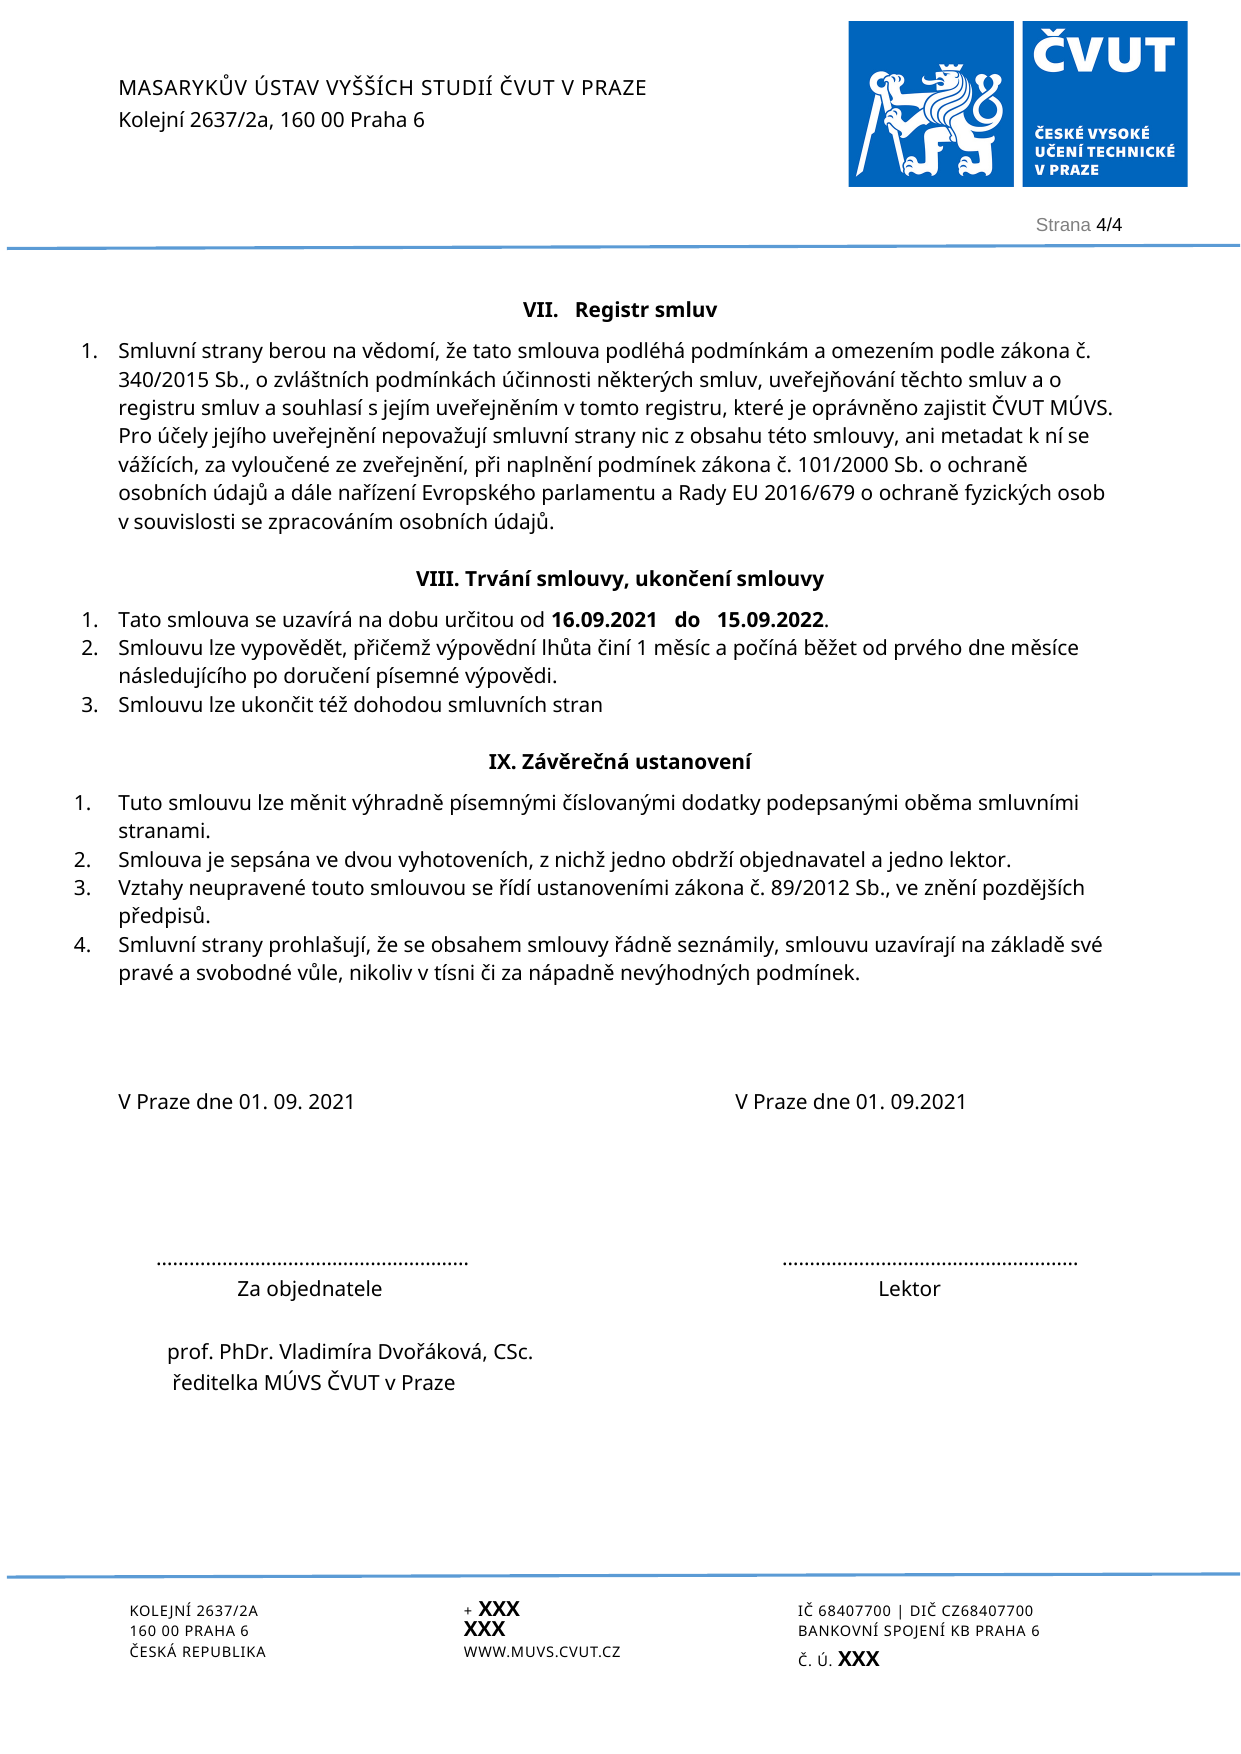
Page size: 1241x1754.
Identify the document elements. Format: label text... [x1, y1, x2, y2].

text VII. Registr smluv [118, 295, 1122, 324]
text IX. Závěrečná ustanovení [118, 747, 1122, 775]
list Tato smlouva se uzavírá na dobu určitou od 16.09.2021 do 15.09.2022. [81, 605, 1122, 633]
list Smlouva je sepsána ve dvou vyhotoveních, z nichž jedno obdrží objednavatel a jedno lektor. [74, 845, 1122, 873]
list Smluvní strany prohlašují, že se obsahem smlouvy řádně seznámily, smlouvu uzavírají na základě své pravé a svobodné vůle, nikoliv v tísni či za nápadně nevýhodných podmínek. [74, 930, 1122, 987]
list Tuto smlouvu lze měnit výhradně písemnými číslovanými dodatky podepsanými oběma smluvními stranami. [74, 788, 1122, 845]
text Za objednatele Lektor [118, 1272, 1122, 1303]
list Smlouvu lze ukončit též dohodou smluvních stran [81, 690, 1122, 718]
text ………………………………………………… ……………………………………………… [118, 1240, 1122, 1272]
text prof. PhDr. Vladimíra Dvořáková, CSc. [118, 1334, 1122, 1365]
list Smlouvu lze vypovědět, přičemž výpovědní lhůta činí 1 měsíc a počíná běžet od prvého dne měsíce následujícího po doručení písemné výpovědi. [81, 633, 1122, 690]
text ředitelka MÚVS ČVUT v Praze [118, 1365, 1122, 1397]
text VIII. Trvání smlouvy, ukončení smlouvy [118, 564, 1122, 592]
text V Praze dne 01. 09. 2021 V Praze dne 01. 09.2021 [118, 1084, 1122, 1115]
picture [848, 21, 1188, 187]
list Vztahy neupravené touto smlouvou se řídí ustanoveními zákona č. 89/2012 Sb., ve znění pozdějších předpisů. [74, 873, 1122, 930]
list Smluvní strany berou na vědomí, že tato smlouva podléhá podmínkám a omezením podle zákona č. 340/2015 Sb., o zvláštních podmínkách účinnosti některých smluv, uveřejňování těchto smluv a o registru smluv a souhlasí s jejím uveřejněním v tomto registru, které je oprávněno zajistit ČVUT MÚVS. Pro účely jejího uveřejnění nepovažují smluvní strany nic z obsahu této smlouvy, ani metadat k ní se vážících, za vyloučené ze zveřejnění, při naplnění podmínek zákona č. 101/2000 Sb. o ochraně osobních údajů a dále nařízení Evropského parlamentu a Rady EU 2016/679 o ochraně fyzických osob v souvislosti se zpracováním osobních údajů. [81, 336, 1122, 535]
